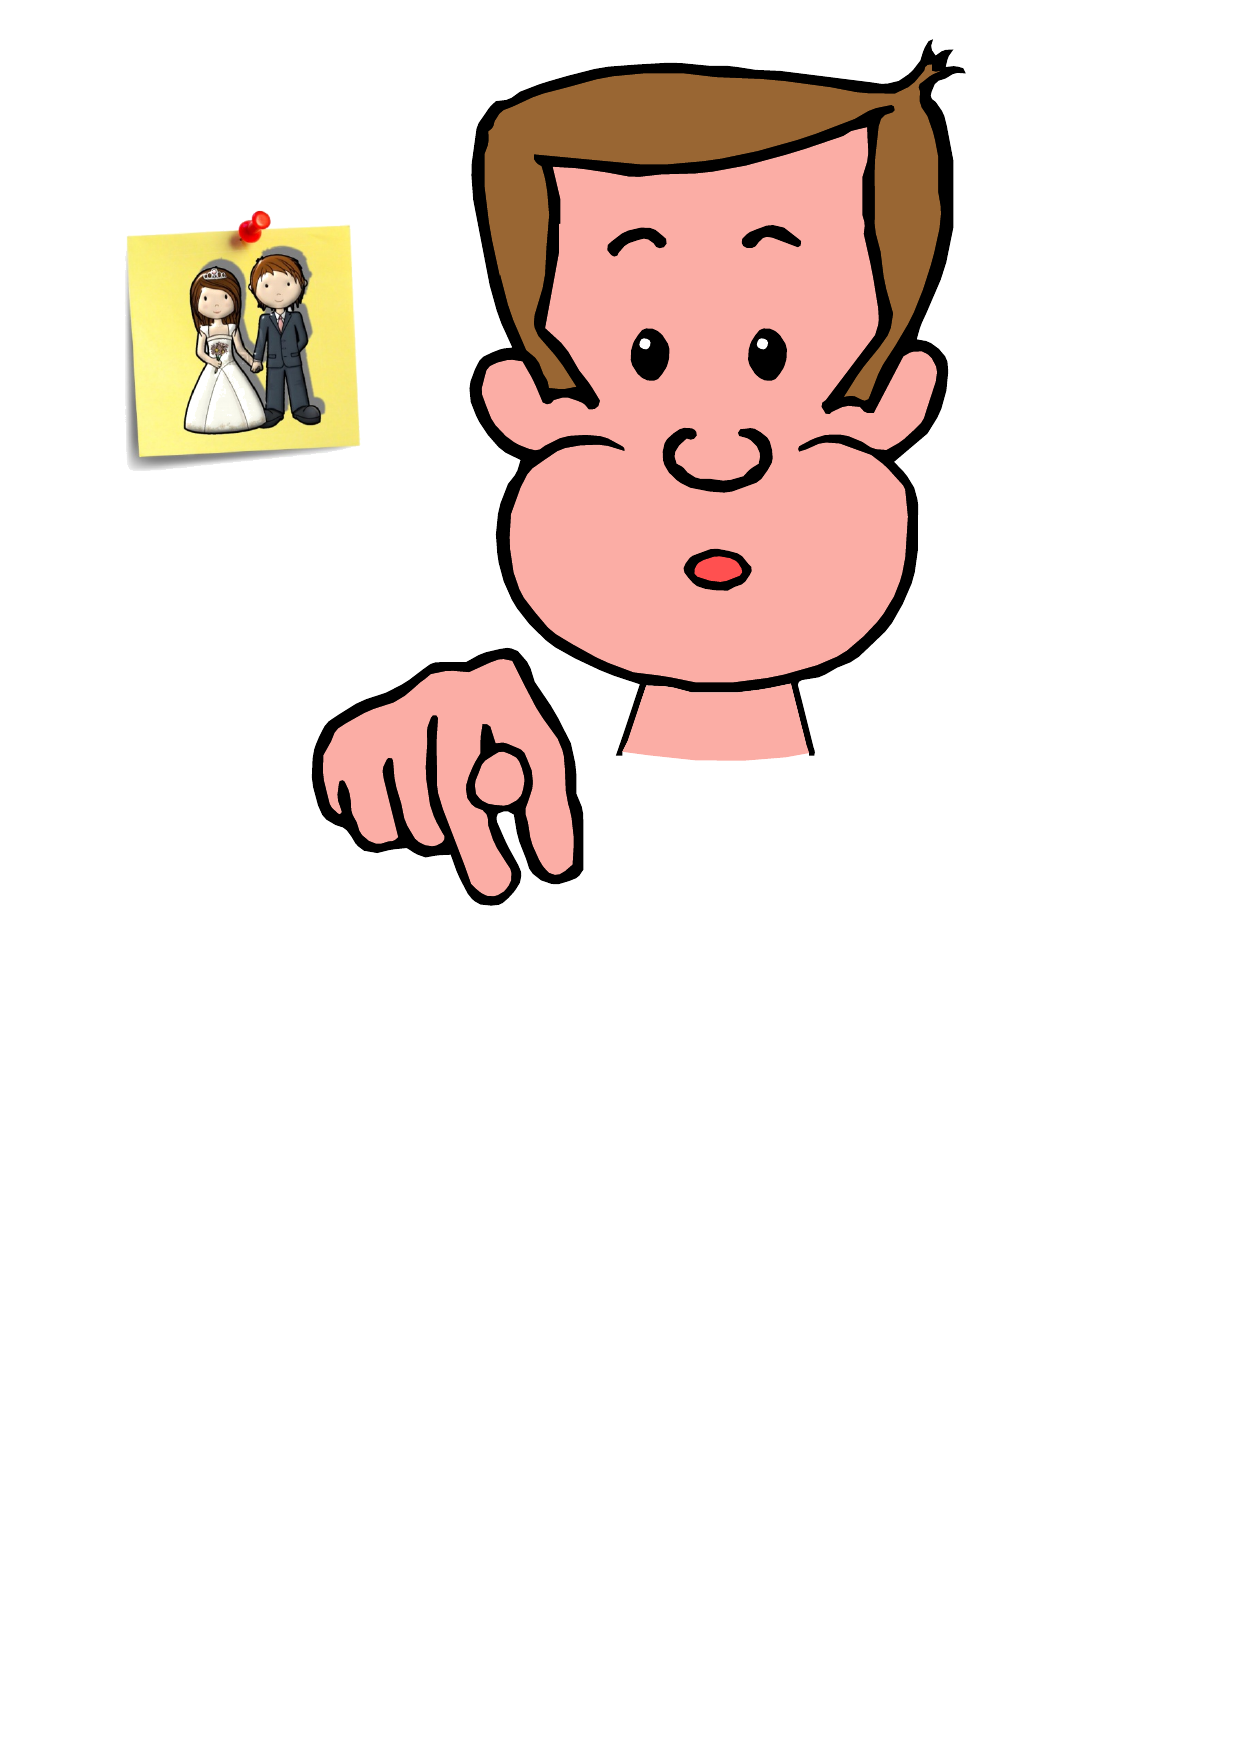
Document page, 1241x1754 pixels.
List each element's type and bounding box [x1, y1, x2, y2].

picture [42, 174, 442, 526]
table_cell [130, 30, 1148, 963]
